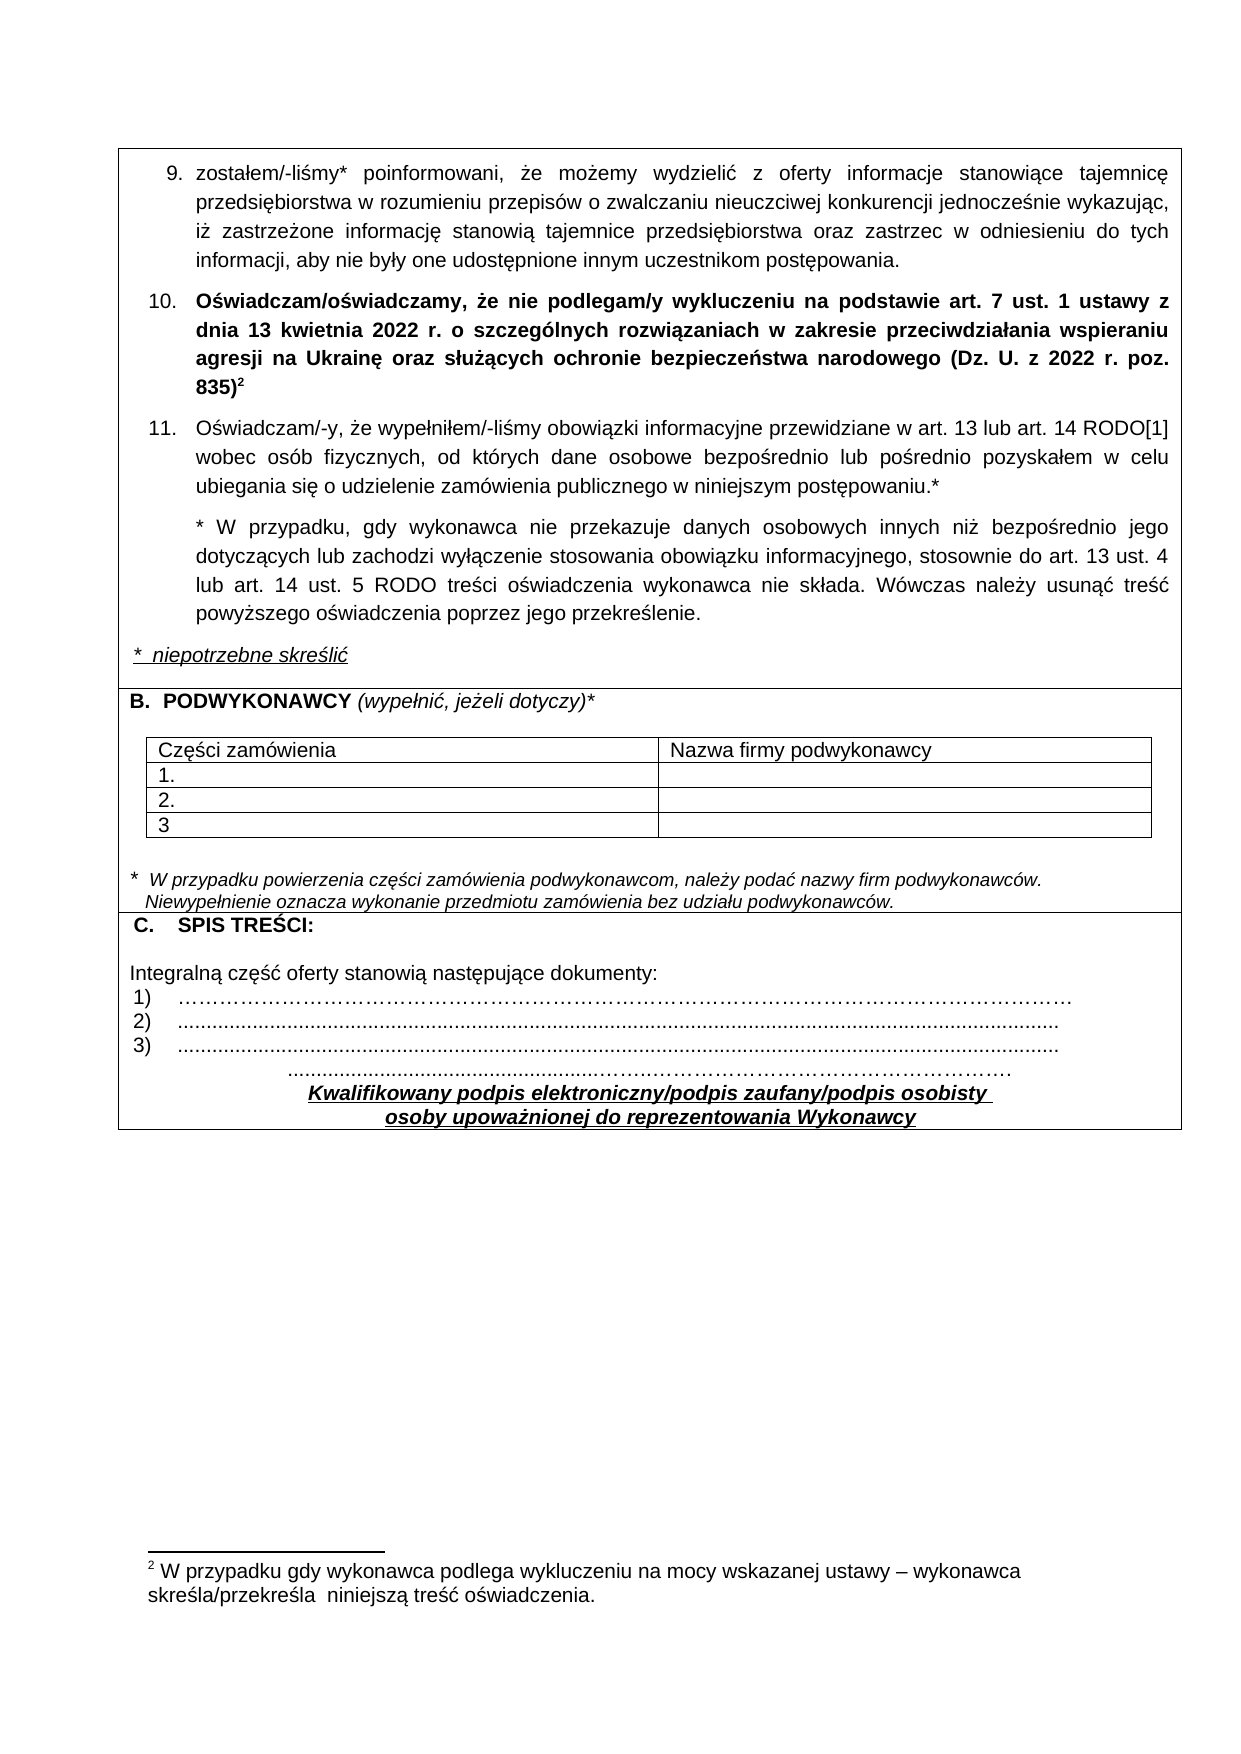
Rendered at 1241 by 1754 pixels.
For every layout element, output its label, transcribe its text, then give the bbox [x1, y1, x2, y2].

table_cell SPIS TREŚCI: Integralną część oferty stanowią następujące dokumenty: ………………………………………………………………………………………………………………… ......................................................................................................................................................... ......................................................................................................................................................... ......................................................……..……………………………………………. Kwalifikowany podpis elektroniczny/podpis zaufany/podpis osobisty osoby upoważnionej do reprezentowania Wykonawcy [119, 913, 1181, 1129]
table_cell PODWYKONAWCY (wypełnić, jeżeli dotyczy)* * W przypadku powierzenia części zamówienia podwykonawcom, należy podać nazwy firm podwykonawców. Niewypełnienie oznacza wykonanie przedmiotu zamówienia bez udziału podwykonawców. [119, 689, 1181, 912]
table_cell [119, 149, 1181, 688]
